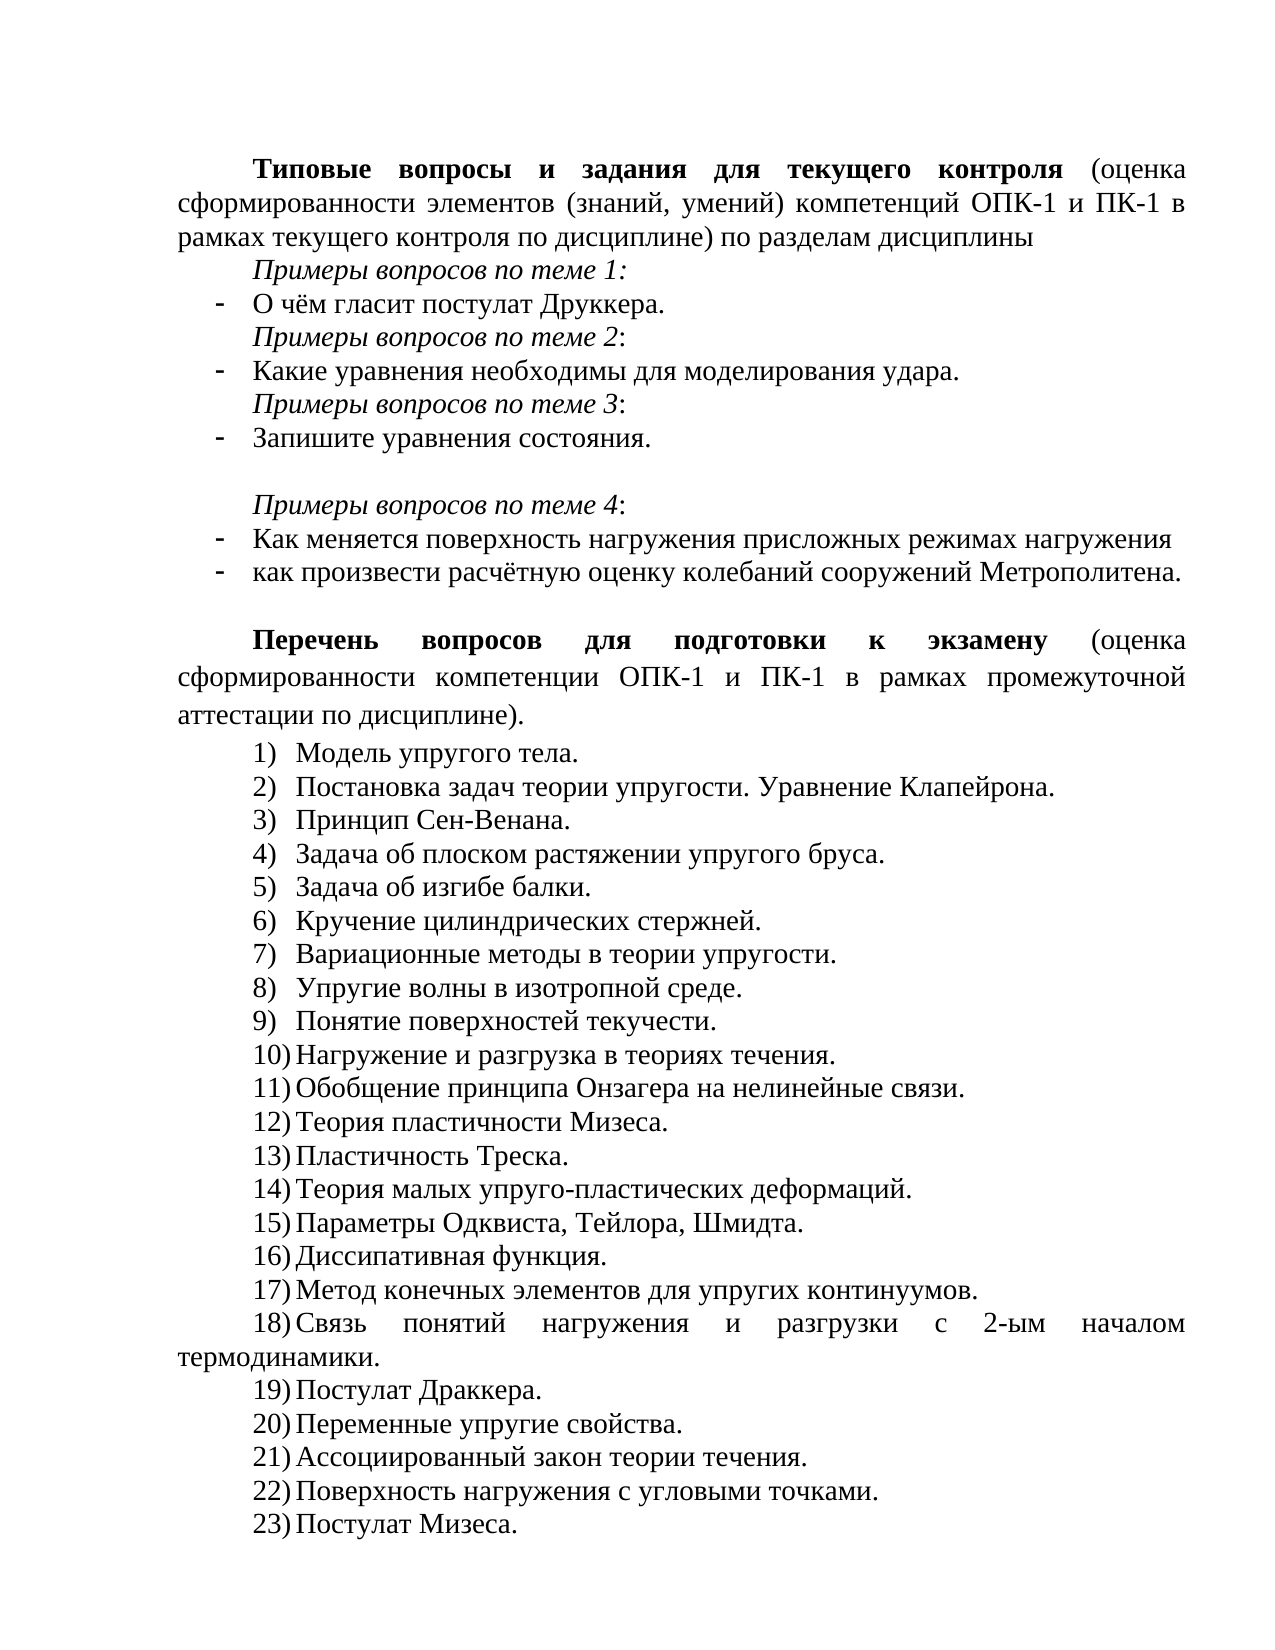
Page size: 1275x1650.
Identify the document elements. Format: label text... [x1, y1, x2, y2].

list Поверхность нагружения с угловыми точками. [177, 1473, 1186, 1507]
list Нагружение и разгрузка в теориях течения. [177, 1037, 1186, 1071]
text Типовые вопросы и задания для текущего контроля (оценка сформированности элементов (знаний, умений) компетенций ОПК-1 и ПК-1 в рамках текущего контроля по дисциплине) по разделам дисциплины [177, 152, 1186, 252]
list Задача об плоском растяжении упругого бруса. [177, 836, 1186, 869]
text Примеры вопросов по теме 1: [177, 252, 1186, 286]
list Диссипативная функция. [177, 1238, 1186, 1272]
list Постановка задач теории упругости. Уравнение Клапейрона. [177, 769, 1186, 802]
text Перечень вопросов для подготовки к экзамену (оценка сформированности компетенции ОПК-1 и ПК-1 в рамках промежуточной аттестации по дисциплине). [177, 622, 1186, 731]
list Переменные упругие свойства. [177, 1406, 1186, 1439]
text Примеры вопросов по теме 3: [177, 387, 1186, 420]
list Задача об изгибе балки. [177, 869, 1186, 903]
list Кручение цилиндрических стержней. [177, 903, 1186, 936]
list Принцип Сен-Венана. [177, 802, 1186, 836]
list Вариационные методы в теории упругости. [177, 936, 1186, 970]
list Пластичность Треска. [177, 1138, 1186, 1171]
list как произвести расчётную оценку колебаний сооружений Метрополитена. [215, 554, 1186, 588]
list Метод конечных элементов для упругих континуумов. [177, 1272, 1186, 1305]
list Постулат Драккера. [177, 1372, 1186, 1406]
list Как меняется поверхность нагружения присложных режимах нагружения [215, 521, 1186, 554]
list Параметры Одквиста, Тейлора, Шмидта. [177, 1205, 1186, 1238]
list О чём гласит постулат Друккера. [215, 286, 1186, 319]
list Какие уравнения необходимы для моделирования удара. [215, 353, 1186, 387]
list Понятие поверхностей текучести. [177, 1003, 1186, 1037]
text Примеры вопросов по теме 2: [177, 319, 1186, 353]
list Теория пластичности Мизеса. [177, 1104, 1186, 1138]
list Модель упругого тела. [177, 735, 1186, 769]
text Примеры вопросов по теме 4: [177, 487, 1186, 521]
list Обобщение принципа Онзагера на нелинейные связи. [177, 1071, 1186, 1104]
list Постулат Мизеса. [177, 1507, 1186, 1540]
list Теория малых упруго-пластических деформаций. [177, 1171, 1186, 1205]
list Ассоциированный закон теории течения. [177, 1439, 1186, 1473]
list Запишите уравнения состояния. [215, 420, 1186, 454]
list Упругие волны в изотропной среде. [177, 970, 1186, 1003]
list Связь понятий нагружения и разгрузки с 2-ым началом термодинамики. [177, 1305, 1186, 1372]
